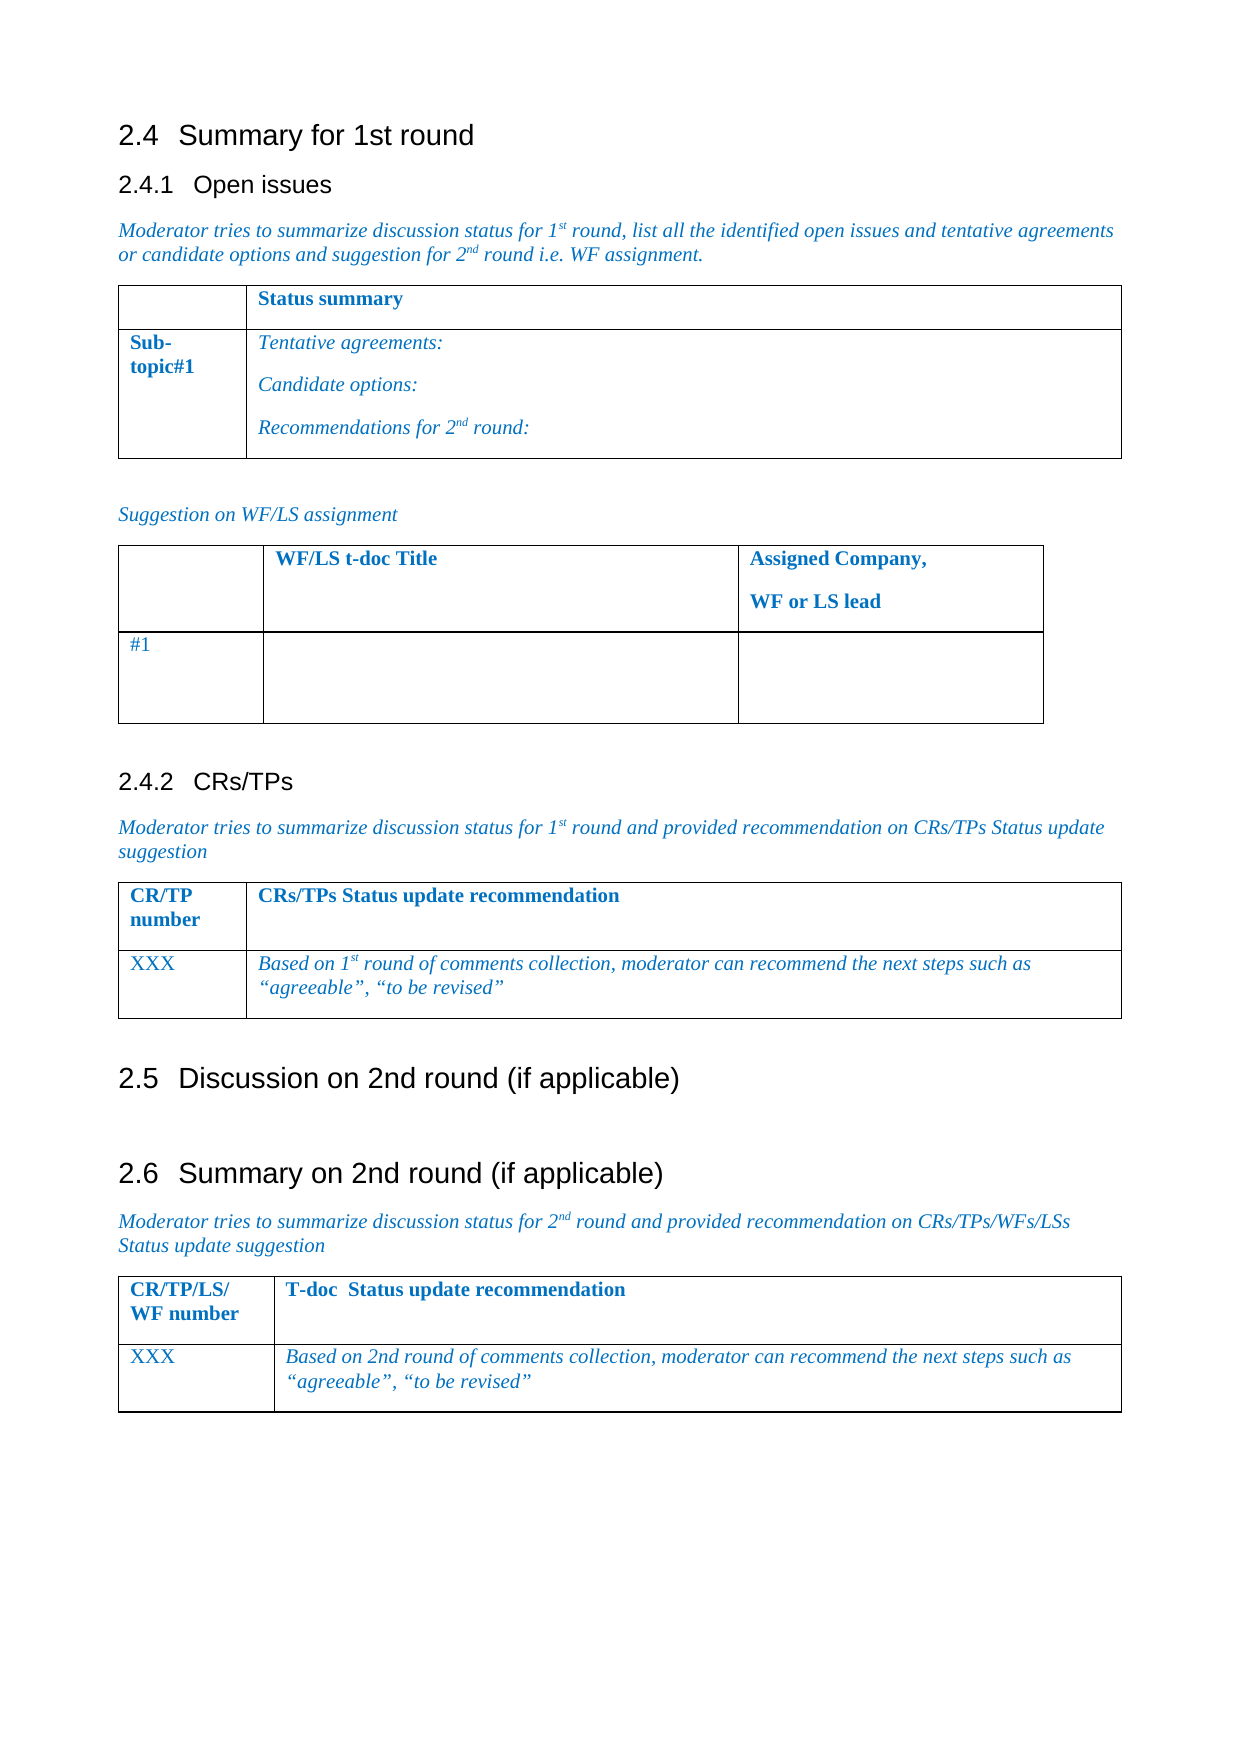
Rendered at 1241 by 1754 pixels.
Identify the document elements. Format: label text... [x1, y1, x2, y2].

table_cell XXX [119, 1345, 274, 1411]
table_cell Tentative agreements: Candidate options: Recommendations for 2nd round: [247, 330, 1121, 458]
table_header CR/TP/LS/WF number [119, 1277, 274, 1343]
subtitle Summary for 1st round [118, 118, 1122, 152]
table_header T-doc Status update recommendation [275, 1277, 1121, 1343]
table_header [119, 286, 246, 328]
table_cell #1 [119, 633, 263, 723]
table_cell XXX [119, 951, 246, 1017]
subtitle Summary on 2nd round (if applicable) [118, 1156, 1122, 1190]
table_header CR/TP number [119, 883, 246, 949]
table_header CRs/TPs Status update recommendation [247, 883, 1121, 949]
subtitle Open issues [118, 170, 1122, 199]
table_cell Based on 2nd round of comments collection, moderator can recommend the next steps such as “agreeable”, “to be revised” [275, 1345, 1121, 1411]
table_header WF/LS t-doc Title [264, 546, 738, 631]
table_header [119, 546, 263, 631]
table_cell [264, 633, 738, 723]
table_cell [739, 633, 1043, 723]
table_header Assigned Company, WF or LS lead [739, 546, 1043, 631]
table_cell Based on 1st round of comments collection, moderator can recommend the next steps such as “agreeable”, “to be revised” [247, 951, 1121, 1017]
text Moderator tries to summarize discussion status for 1st round, list all the identified open issues and tentative agreements or candidate options and suggestion for 2nd round i.e. WF assignment. [118, 218, 1122, 266]
table_header Status summary [247, 286, 1121, 328]
table_cell Sub-topic#1 [119, 330, 246, 458]
text Moderator tries to summarize discussion status for 2nd round and provided recommendation on CRs/TPs/WFs/LSs Status update suggestion [118, 1209, 1122, 1257]
text Suggestion on WF/LS assignment [118, 502, 1122, 526]
subtitle Discussion on 2nd round (if applicable) [118, 1061, 1122, 1095]
subtitle CRs/TPs [118, 767, 1122, 796]
text Moderator tries to summarize discussion status for 1st round and provided recommendation on CRs/TPs Status update suggestion [118, 815, 1122, 863]
